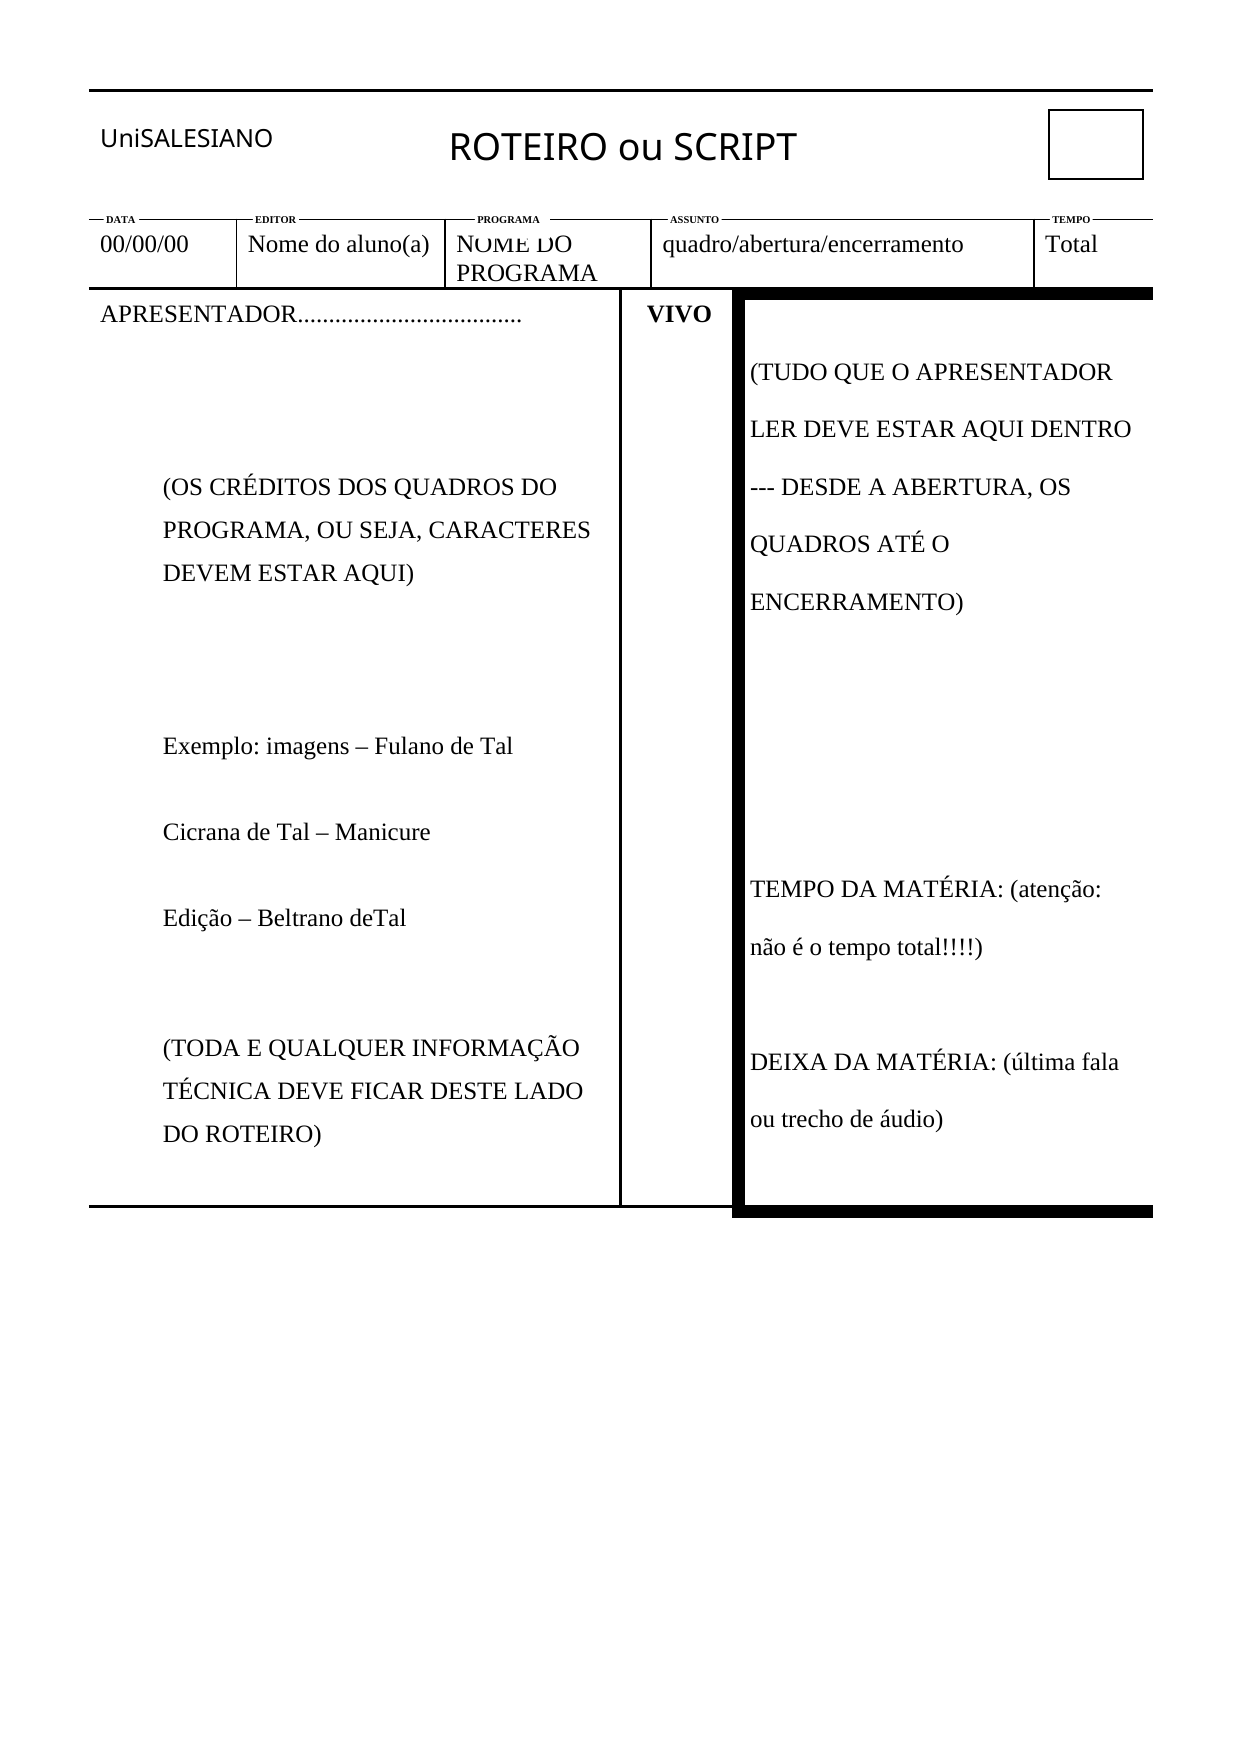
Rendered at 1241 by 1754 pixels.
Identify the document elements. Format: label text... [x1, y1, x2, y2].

table_cell APRESENTADOR.................................... (OS CRÉDITOS DOS QUADROS DO PROGRAMA, OU SEJA, CARACTERES DEVEM ESTAR AQUI) Exemplo: imagens – Fulano de Tal Cicrana de Tal – Manicure Edição – Beltrano deTal (TODA E QUALQUER INFORMAÇÃO TÉCNICA DEVE FICAR DESTE LADO DO ROTEIRO) [89, 290, 619, 1205]
table_cell [446, 220, 474, 229]
table_cell VIVO [622, 290, 732, 1205]
table_cell [652, 220, 667, 229]
table_cell [237, 220, 252, 229]
table_cell [722, 220, 1033, 229]
table_cell [140, 220, 236, 229]
table_cell Total [1035, 230, 1152, 287]
table_cell [89, 220, 103, 229]
table_header ROTEIRO ou SCRIPT [437, 92, 1152, 218]
table_cell quadro/abertura/encerramento [652, 230, 1033, 287]
table_cell [550, 220, 650, 229]
table_cell Nome do aluno(a) [237, 230, 444, 287]
table_cell [1035, 220, 1049, 229]
table_cell 00/00/00 [89, 230, 236, 287]
table_cell NOME DO PROGRAMA [446, 230, 650, 287]
table_cell [299, 220, 444, 229]
table_cell [1093, 220, 1152, 229]
table_cell (TUDO QUE O APRESENTADOR LER DEVE ESTAR AQUI DENTRO --- DESDE A ABERTURA, OS QUADROS ATÉ O ENCERRAMENTO) TEMPO DA MATÉRIA: (atenção: não é o tempo total!!!!) DEIXA DA MATÉRIA: (última fala ou trecho de áudio) [745, 300, 1152, 1205]
table_header UniSALESIANO [89, 92, 437, 218]
